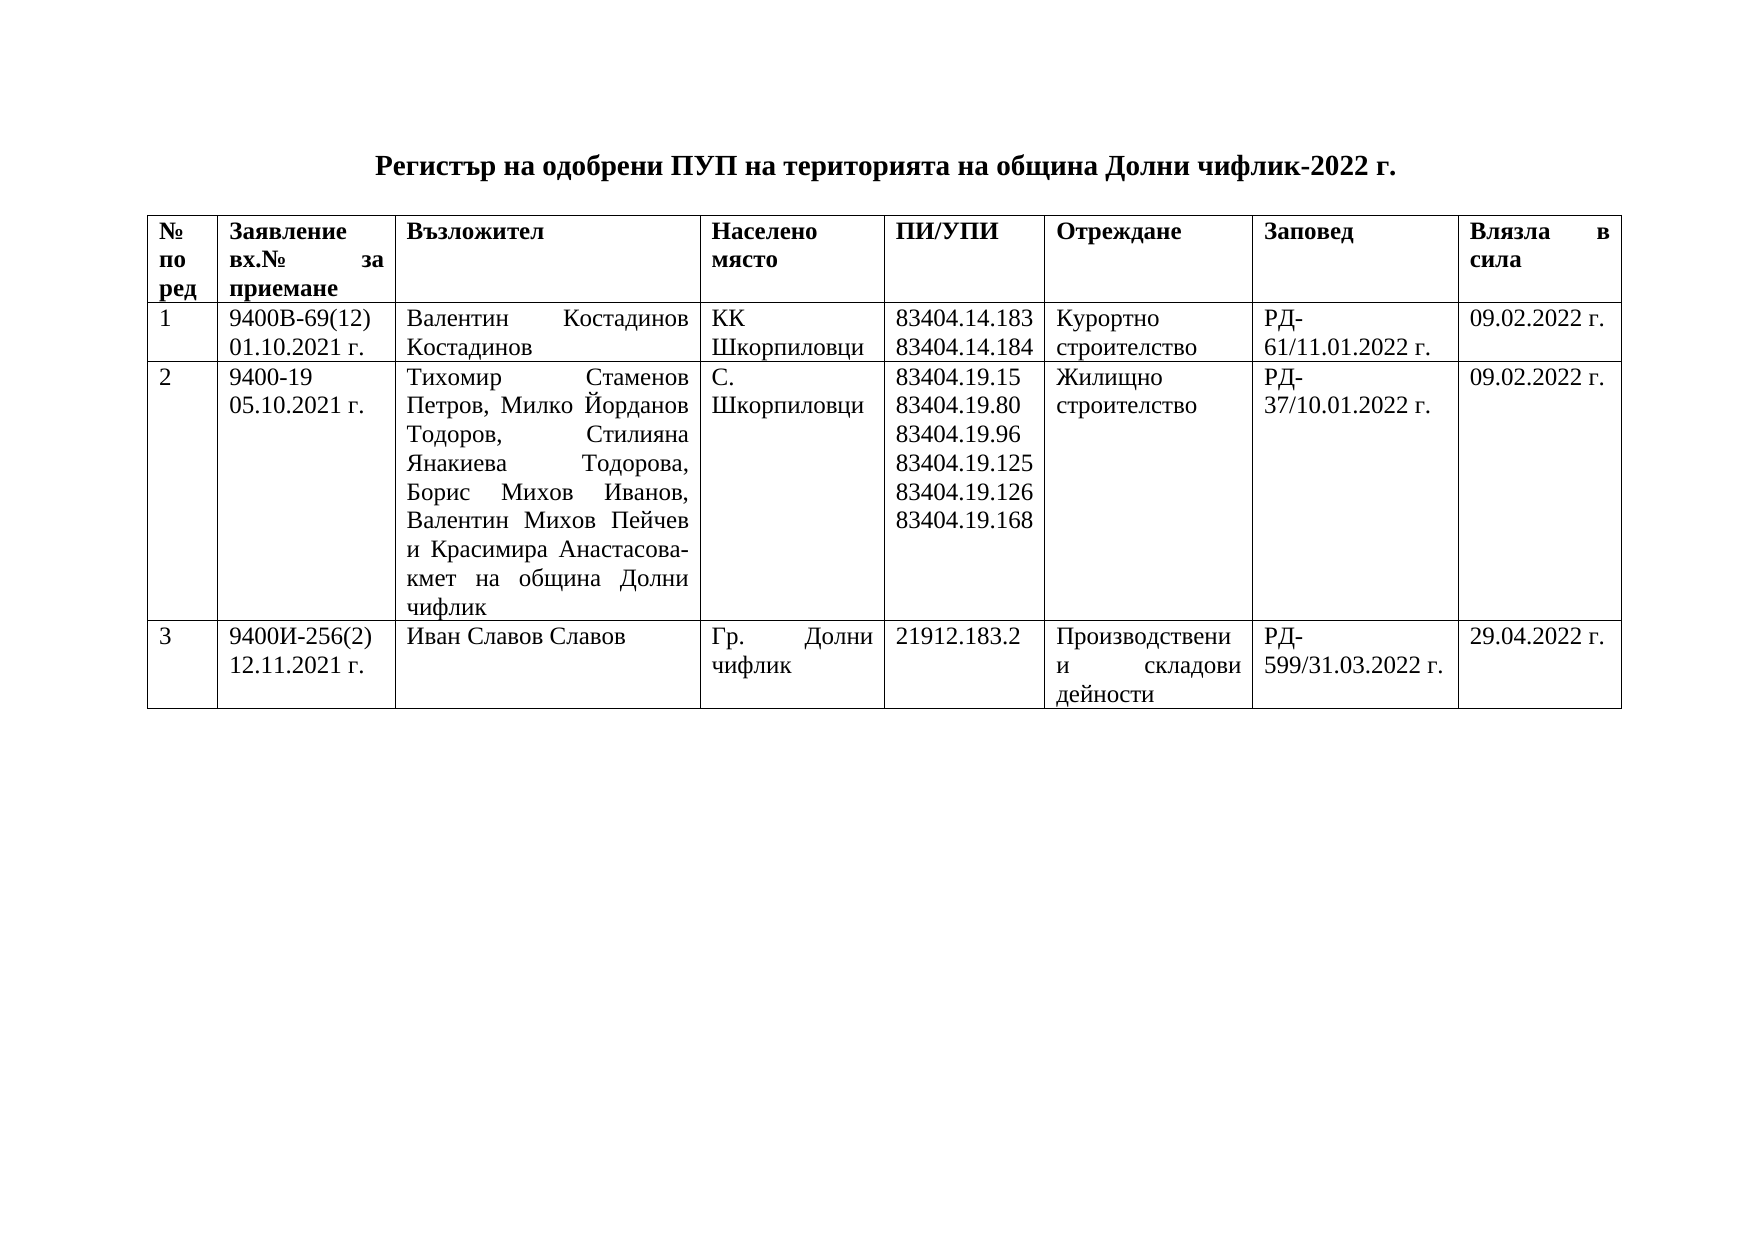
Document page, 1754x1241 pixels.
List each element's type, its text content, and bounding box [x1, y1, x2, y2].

table_cell РД-37/10.01.2022 г. [1253, 362, 1458, 620]
table_cell Гр. Долни чифлик [701, 621, 884, 708]
table_header Възложител [396, 216, 700, 302]
table_header Заявление вх.№ за приемане [218, 216, 395, 302]
table_cell С. Шкорпиловци [701, 362, 884, 620]
table_cell 3 [148, 621, 217, 708]
table_cell 29.04.2022 г. [1459, 621, 1621, 708]
table_header № по ред [148, 216, 217, 302]
table_cell 09.02.2022 г. [1459, 362, 1621, 620]
table_cell 9400И-256(2) 12.11.2021 г. [218, 621, 395, 708]
table_cell КК Шкорпиловци [701, 303, 884, 361]
table_cell 2 [148, 362, 217, 620]
table_cell 1 [148, 303, 217, 361]
table_cell 83404.14.183 83404.14.184 [885, 303, 1044, 361]
table_cell Жилищно строителство [1045, 362, 1252, 620]
table_cell РД-599/31.03.2022 г. [1253, 621, 1458, 708]
table_cell РД-61/11.01.2022 г. [1253, 303, 1458, 361]
table_header ПИ/УПИ [885, 216, 1044, 302]
table_cell 9400В-69(12) 01.10.2021 г. [218, 303, 395, 361]
table_cell 9400-19 05.10.2021 г. [218, 362, 395, 620]
text Регистър на одобрени ПУП на територията на община Долни чифлик-2022 г. [148, 148, 1624, 181]
table_cell 09.02.2022 г. [1459, 303, 1621, 361]
table_cell 83404.19.15 83404.19.80 83404.19.96 83404.19.125 83404.19.126 83404.19.168 [885, 362, 1044, 620]
table_header Населено място [701, 216, 884, 302]
table_header Отреждане [1045, 216, 1252, 302]
table_cell Тихомир Стаменов Петров, Милко Йорданов Тодоров, Стилияна Янакиева Тодорова, Борис Михов Иванов, Валентин Михов Пейчев и Красимира Анастасова-кмет на община Долни чифлик [396, 362, 700, 620]
table_cell Валентин Костадинов Костадинов [396, 303, 700, 361]
table_cell Иван Славов Славов [396, 621, 700, 708]
table_header Влязла в сила [1459, 216, 1621, 302]
table_cell Производствени и складови дейности [1045, 621, 1252, 708]
table_cell Курортно строителство [1045, 303, 1252, 361]
table_header Заповед [1253, 216, 1458, 302]
table_cell 21912.183.2 [885, 621, 1044, 708]
